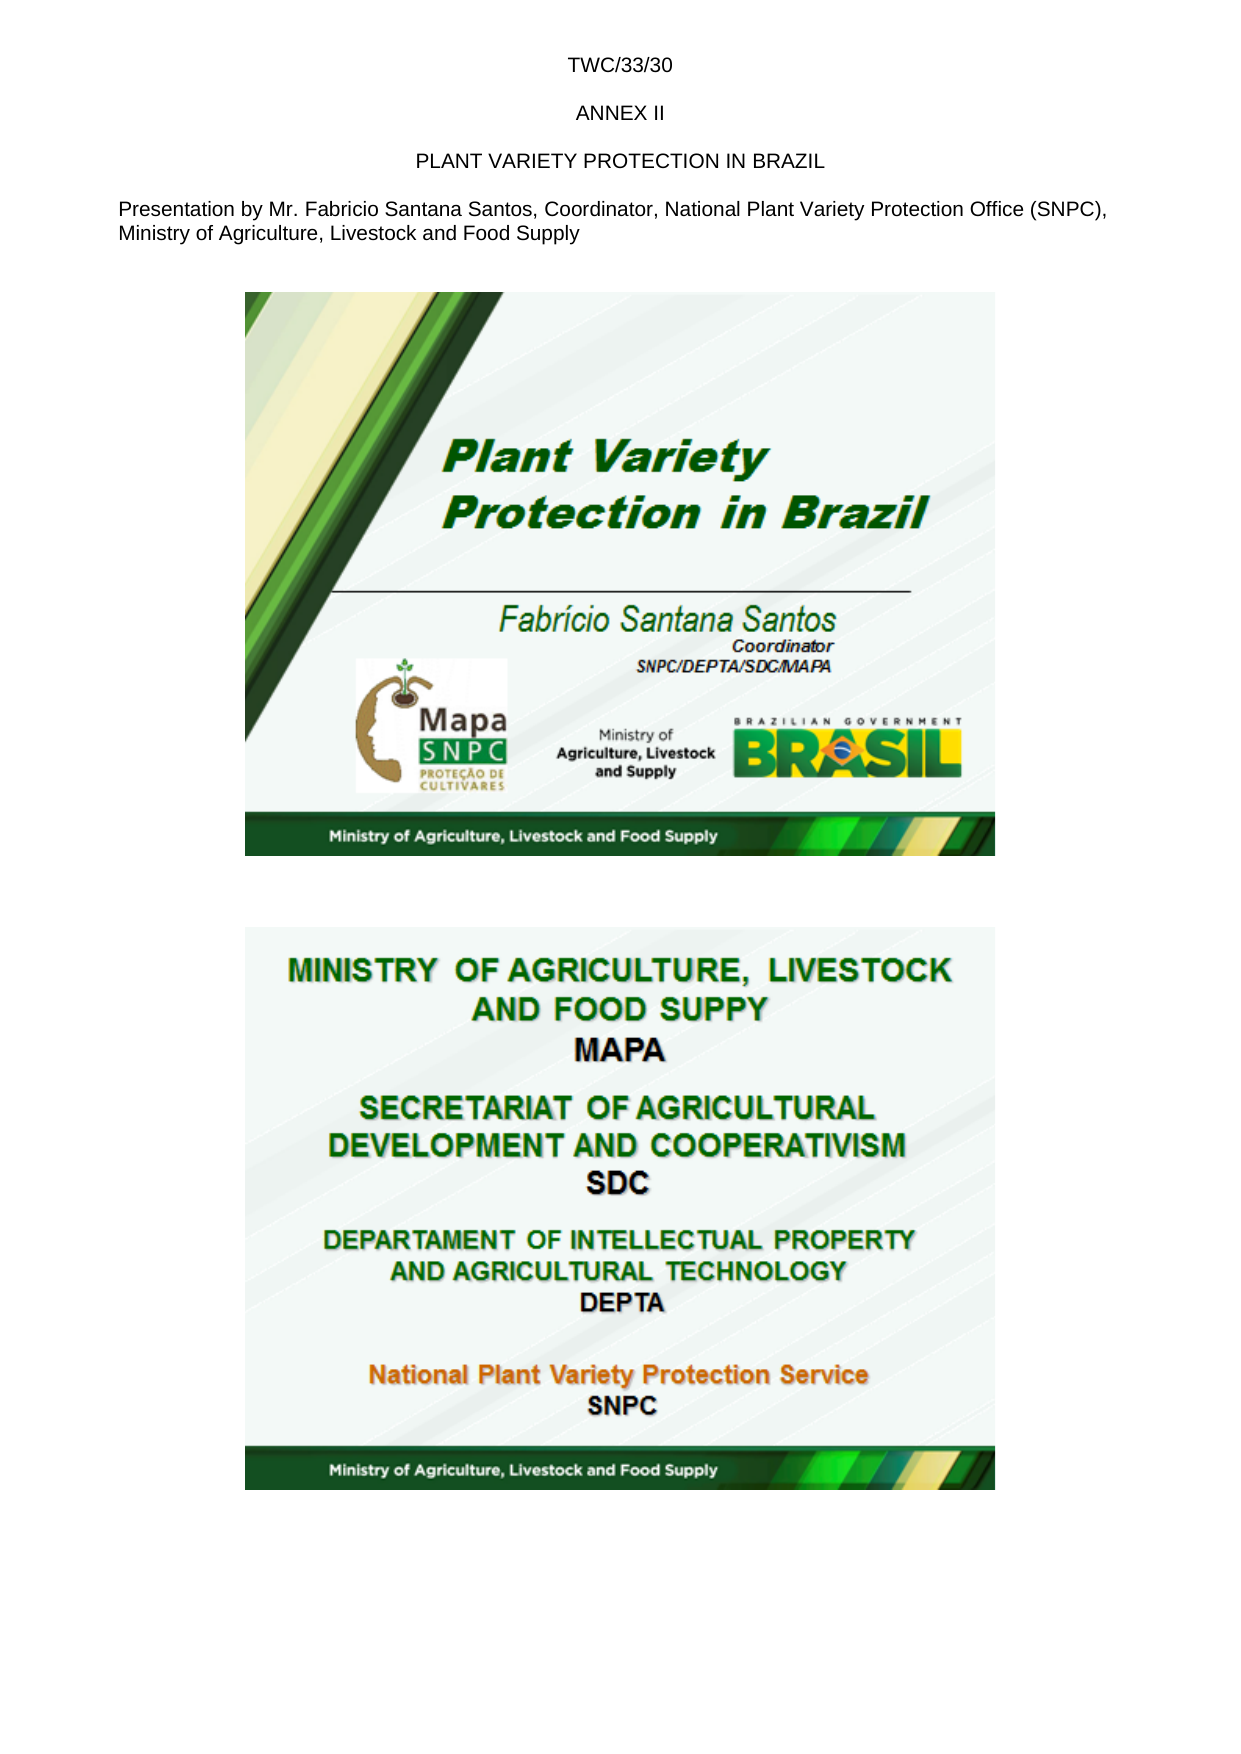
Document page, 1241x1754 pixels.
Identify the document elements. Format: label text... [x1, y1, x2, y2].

text PLANT VARIETY PROTECTION IN BRAZIL [118, 149, 1122, 173]
picture [245, 927, 996, 1490]
picture [245, 292, 996, 856]
text Presentation by Mr. Fabricio Santana Santos, Coordinator, National Plant Variety Protection Office (SNPC), Ministry of Agriculture, Livestock and Food Supply [118, 197, 1122, 245]
